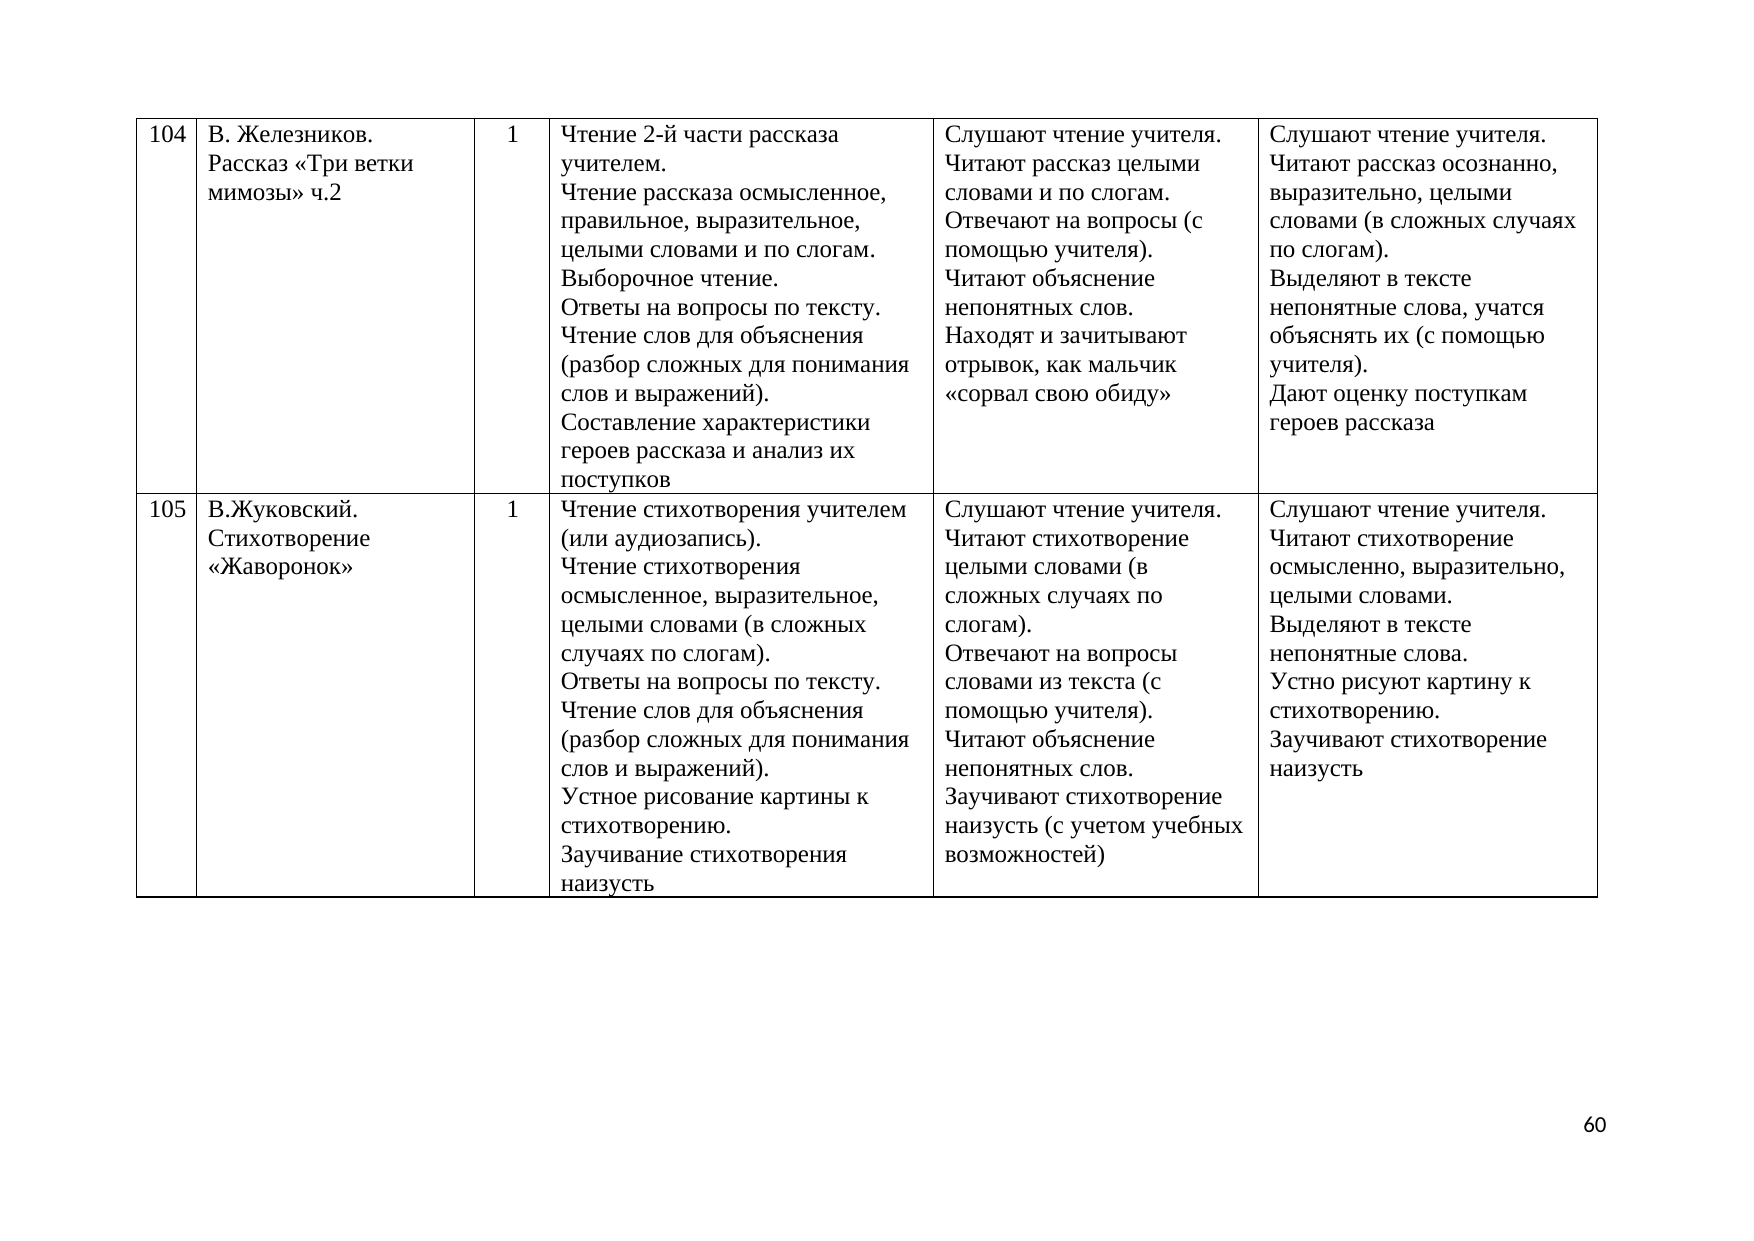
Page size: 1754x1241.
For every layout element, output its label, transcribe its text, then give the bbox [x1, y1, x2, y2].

table_cell В. Железников. Рассказ «Три ветки мимозы» ч.2 [197, 119, 474, 493]
table_cell 1 [475, 494, 549, 896]
table_cell Слушают чтение учителя. Читают рассказ целыми словами и по слогам. Отвечают на вопросы (с помощью учителя). Читают объяснение непонятных слов. Находят и зачитывают отрывок, как мальчик «сорвал свою обиду» [934, 119, 1258, 493]
table_cell Чтение стихотворения учителем (или аудиозапись). Чтение стихотворения осмысленное, выразительное, целыми словами (в сложных случаях по слогам). Ответы на вопросы по тексту. Чтение слов для объяснения (разбор сложных для понимания слов и выражений). Устное рисование картины к стихотворению. Заучивание стихотворения наизусть [550, 494, 933, 896]
table_cell Слушают чтение учителя. Читают стихотворение осмысленно, выразительно, целыми словами. Выделяют в тексте непонятные слова. Устно рисуют картину к стихотворению. Заучивают стихотворение наизусть [1259, 494, 1597, 896]
table_cell 104 [137, 119, 196, 493]
table_cell 1 [475, 119, 549, 493]
table_cell Слушают чтение учителя. Читают стихотворение целыми словами (в сложных случаях по слогам). Отвечают на вопросы словами из текста (с помощью учителя). Читают объяснение непонятных слов. Заучивают стихотворение наизусть (с учетом учебных возможностей) [934, 494, 1258, 896]
table_cell Слушают чтение учителя. Читают рассказ осознанно, выразительно, целыми словами (в сложных случаях по слогам). Выделяют в тексте непонятные слова, учатся объяснять их (с помощью учителя). Дают оценку поступкам героев рассказа [1259, 119, 1597, 493]
table_cell 105 [137, 494, 196, 896]
table_cell В.Жуковский. Стихотворение «Жаворонок» [197, 494, 474, 896]
table_cell Чтение 2-й части рассказа учителем. Чтение рассказа осмысленное, правильное, выразительное, целыми словами и по слогам. Выборочное чтение. Ответы на вопросы по тексту. Чтение слов для объяснения (разбор сложных для понимания слов и выражений). Составление характеристики героев рассказа и анализ их поступков [550, 119, 933, 493]
